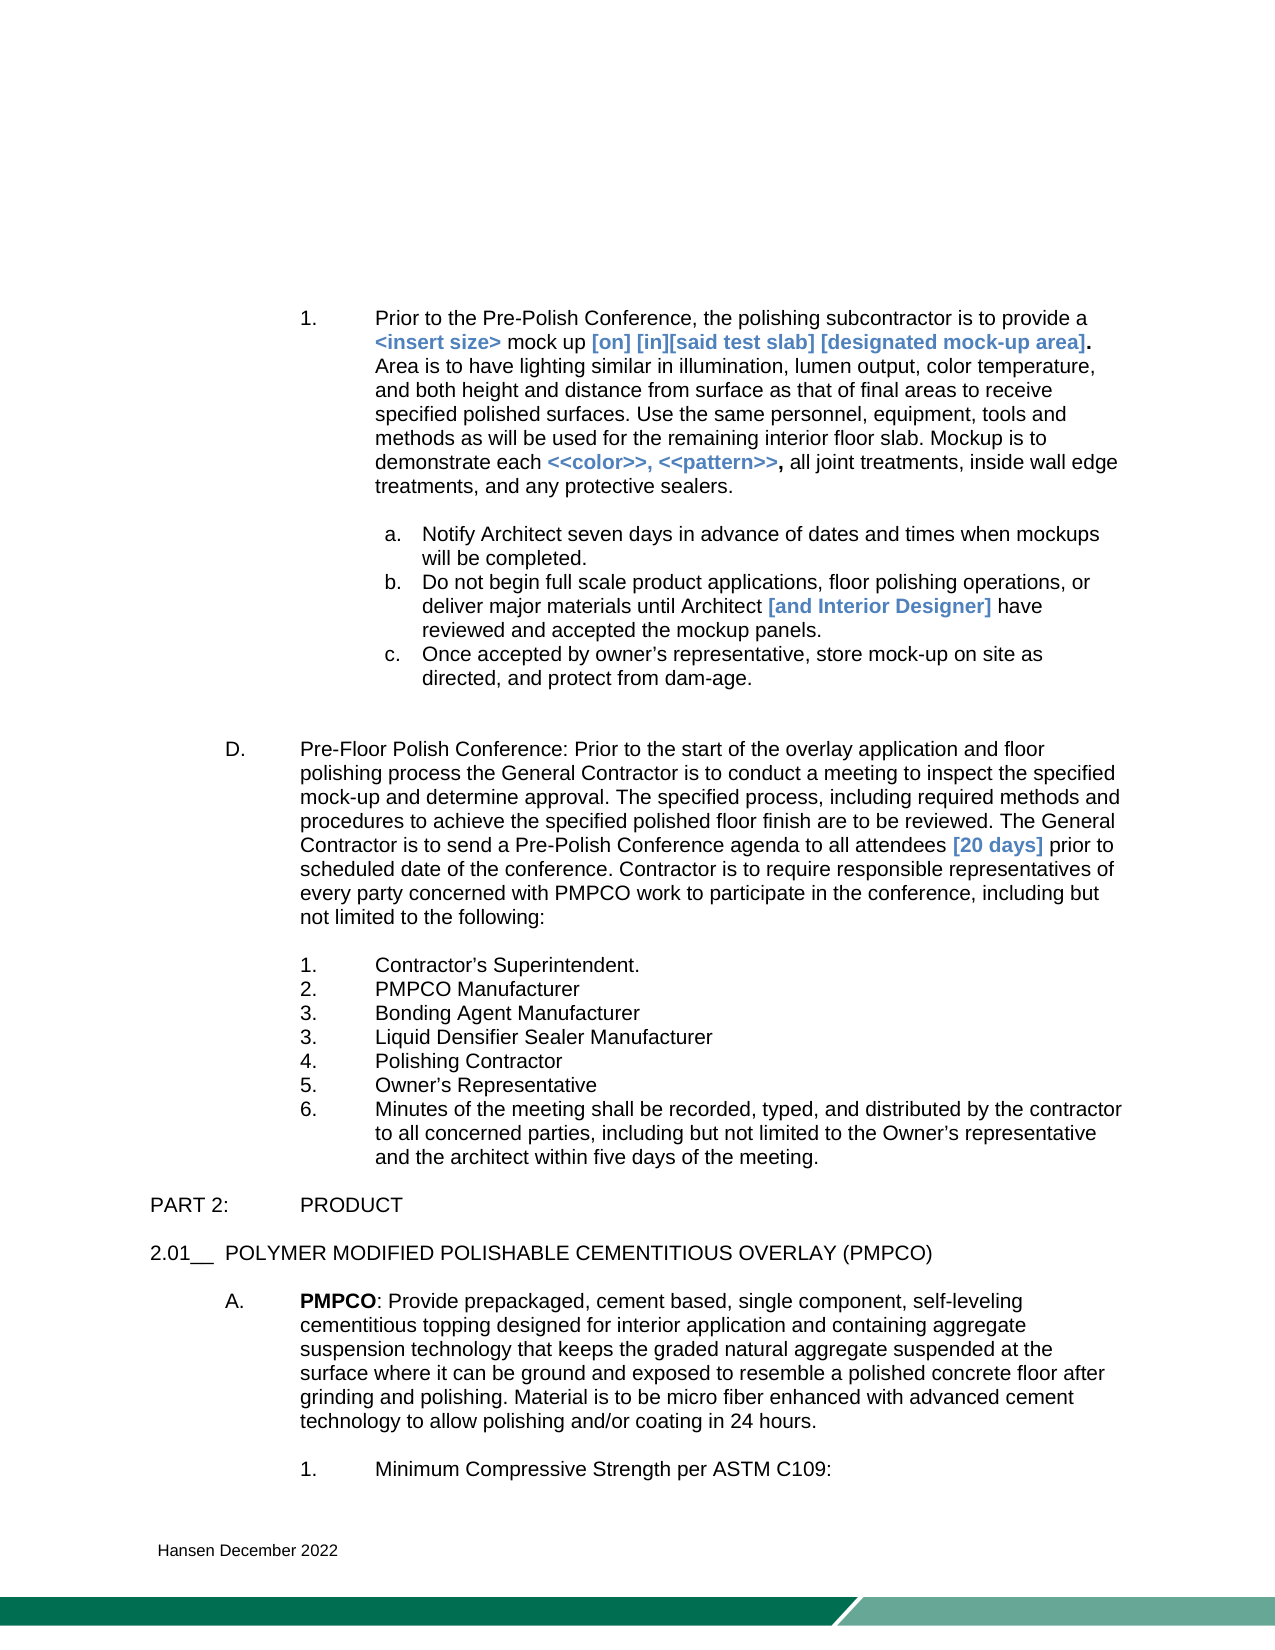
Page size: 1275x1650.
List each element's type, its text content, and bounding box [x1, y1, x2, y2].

list Once accepted by owner’s representative, store mock-up on site as directed, and protect from dam-age. [384, 641, 1125, 689]
text 1. Contractor’s Superintendent. [300, 953, 1125, 977]
text 3. Liquid Densifier Sealer Manufacturer [300, 1025, 1125, 1049]
text 1. Prior to the Pre-Polish Conference, the polishing subcontractor is to provide a <insert size> mock up [on] [in][said test slab] [designated mock-up area]. Area is to have lighting similar in illumination, lumen output, color temperature, and both height and distance from surface as that of final areas to receive specified polished surfaces. Use the same personnel, equipment, tools and methods as will be used for the remaining interior floor slab. Mockup is to demonstrate each <<color>>, <<pattern>>, all joint treatments, inside wall edge treatments, and any protective sealers. [300, 306, 1125, 498]
text 2.01__ POLYMER MODIFIED POLISHABLE CEMENTITIOUS OVERLAY (PMPCO) [150, 1240, 1125, 1264]
list Notify Architect seven days in advance of dates and times when mockups will be completed. [384, 522, 1125, 569]
text 3. Bonding Agent Manufacturer [300, 1001, 1125, 1025]
list Minimum Compressive Strength per ASTM C109: [300, 1457, 1125, 1481]
text PART 2: PRODUCT [150, 1192, 1125, 1216]
text D. Pre-Floor Polish Conference: Prior to the start of the overlay application and floor polishing process the General Contractor is to conduct a meeting to inspect the specified mock-up and determine approval. The specified process, including required methods and procedures to achieve the specified polished floor finish are to be reviewed. The General Contractor is to send a Pre-Polish Conference agenda to all attendees [20 days] prior to scheduled date of the conference. Contractor is to require responsible representatives of every party concerned with PMPCO work to participate in the conference, including but not limited to the following: [225, 737, 1125, 929]
text 2. PMPCO Manufacturer [300, 977, 1125, 1001]
text 4. Polishing Contractor [300, 1049, 1125, 1073]
text 6. Minutes of the meeting shall be recorded, typed, and distributed by the contractor to all concerned parties, including but not limited to the Owner’s representative and the architect within five days of the meeting. [300, 1097, 1125, 1168]
list Do not begin full scale product applications, floor polishing operations, or deliver major materials until Architect [and Interior Designer] have reviewed and accepted the mockup panels. [384, 569, 1125, 641]
picture [0, 8, 1275, 1650]
text A. PMPCO: Provide prepackaged, cement based, single component, self-leveling cementitious topping designed for interior application and containing aggregate suspension technology that keeps the graded natural aggregate suspended at the surface where it can be ground and exposed to resemble a polished concrete floor after grinding and polishing. Material is to be micro fiber enhanced with advanced cement technology to allow polishing and/or coating in 24 hours. [225, 1289, 1125, 1433]
text 5. Owner’s Representative [300, 1073, 1125, 1097]
